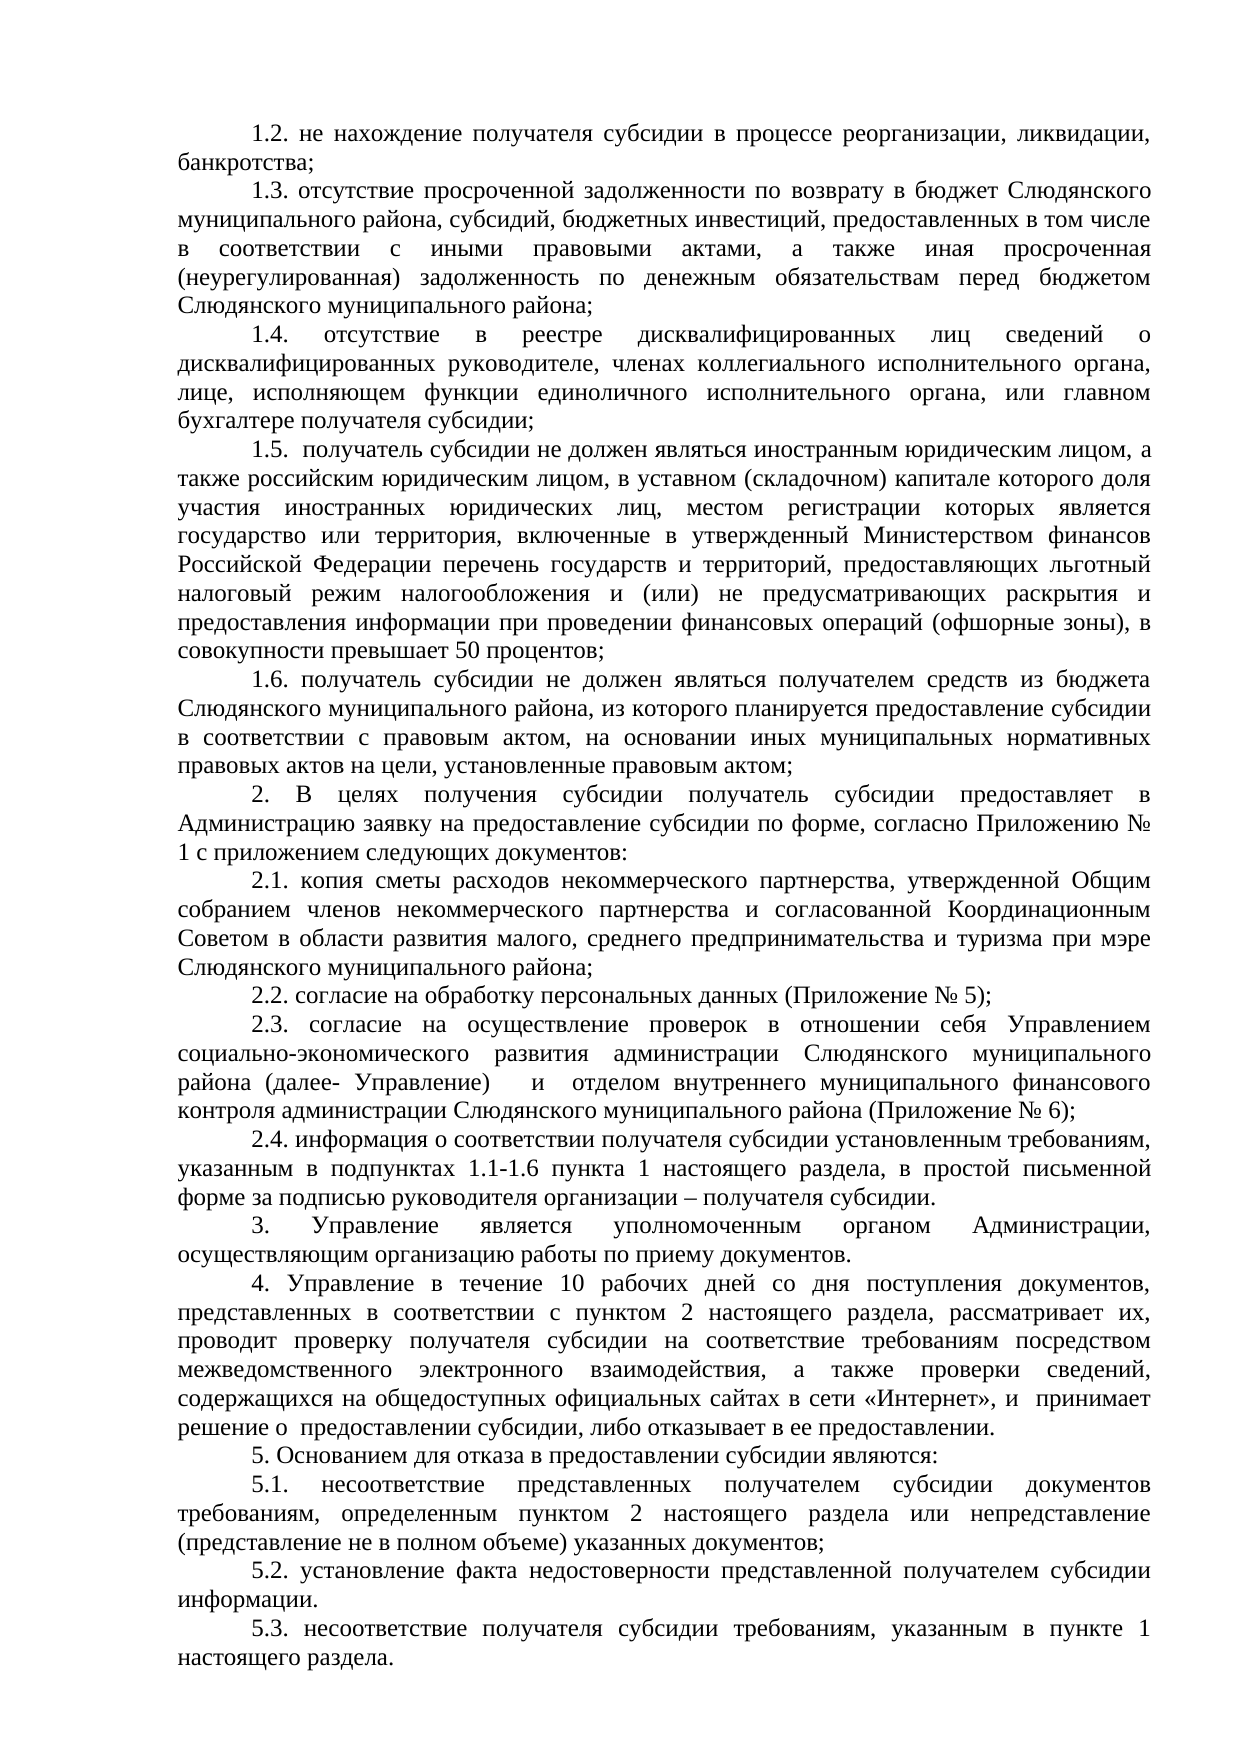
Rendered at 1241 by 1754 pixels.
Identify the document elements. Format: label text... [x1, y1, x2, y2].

text 5. Основанием для отказа в предоставлении субсидии являются: [177, 1441, 1152, 1469]
text 2.3. согласие на осуществление проверок в отношении себя Управлением социально-экономического развития администрации Слюдянского муниципального района (далее- Управление) и отделом внутреннего муниципального финансового контроля администрации Слюдянского муниципального района (Приложение № 6); [177, 1009, 1152, 1124]
text 1.5. получатель субсидии не должен являться иностранным юридическим лицом, а также российским юридическим лицом, в уставном (складочном) капитале которого доля участия иностранных юридических лиц, местом регистрации которых является государство или территория, включенные в утвержденный Министерством финансов Российской Федерации перечень государств и территорий, предоставляющих льготный налоговый режим налогообложения и (или) не предусматривающих раскрытия и предоставления информации при проведении финансовых операций (офшорные зоны), в совокупности превышает 50 процентов; [177, 434, 1152, 664]
text 2.2. согласие на обработку персональных данных (Приложение № 5); [177, 981, 1152, 1009]
text 4. Управление в течение 10 рабочих дней со дня поступления документов, представленных в соответствии с пунктом 2 настоящего раздела, рассматривает их, проводит проверку получателя субсидии на соответствие требованиям посредством межведомственного электронного взаимодействия, а также проверки сведений, содержащихся на общедоступных официальных сайтах в сети «Интернет», и принимает решение о предоставлении субсидии, либо отказывает в ее предоставлении. [177, 1268, 1152, 1441]
text 3. Управление является уполномоченным органом Администрации, осуществляющим организацию работы по приему документов. [177, 1211, 1152, 1268]
text 5.2. установление факта недостоверности представленной получателем субсидии информации. [177, 1556, 1152, 1613]
text 1.2. не нахождение получателя субсидии в процессе реорганизации, ликвидации, банкротства; [177, 118, 1152, 176]
text 2.1. копия сметы расходов некоммерческого партнерства, утвержденной Общим собранием членов некоммерческого партнерства и согласованной Координационным Советом в области развития малого, среднего предпринимательства и туризма при мэре Слюдянского муниципального района; [177, 866, 1152, 981]
text 1.4. отсутствие в реестре дисквалифицированных лиц сведений о дисквалифицированных руководителе, членах коллегиального исполнительного органа, лице, исполняющем функции единоличного исполнительного органа, или главном бухгалтере получателя субсидии; [177, 319, 1152, 434]
text 5.1. несоответствие представленных получателем субсидии документов требованиям, определенным пунктом 2 настоящего раздела или непредставление (представление не в полном объеме) указанных документов; [177, 1469, 1152, 1556]
text 2.4. информация о соответствии получателя субсидии установленным требованиям, указанным в подпунктах 1.1-1.6 пункта 1 настоящего раздела, в простой письменной форме за подписью руководителя организации – получателя субсидии. [177, 1124, 1152, 1211]
text 1.6. получатель субсидии не должен являться получателем средств из бюджета Слюдянского муниципального района, из которого планируется предоставление субсидии в соответствии с правовым актом, на основании иных муниципальных нормативных правовых актов на цели, установленные правовым актом; [177, 664, 1152, 779]
text 1.3. отсутствие просроченной задолженности по возврату в бюджет Слюдянского муниципального района, субсидий, бюджетных инвестиций, предоставленных в том числе в соответствии с иными правовыми актами, а также иная просроченная (неурегулированная) задолженность по денежным обязательствам перед бюджетом Слюдянского муниципального района; [177, 176, 1152, 319]
text 5.3. несоответствие получателя субсидии требованиям, указанным в пункте 1 настоящего раздела. [177, 1613, 1152, 1671]
text 2. В целях получения субсидии получатель субсидии предоставляет в Администрацию заявку на предоставление субсидии по форме, согласно Приложению № 1 с приложением следующих документов: [177, 779, 1152, 866]
